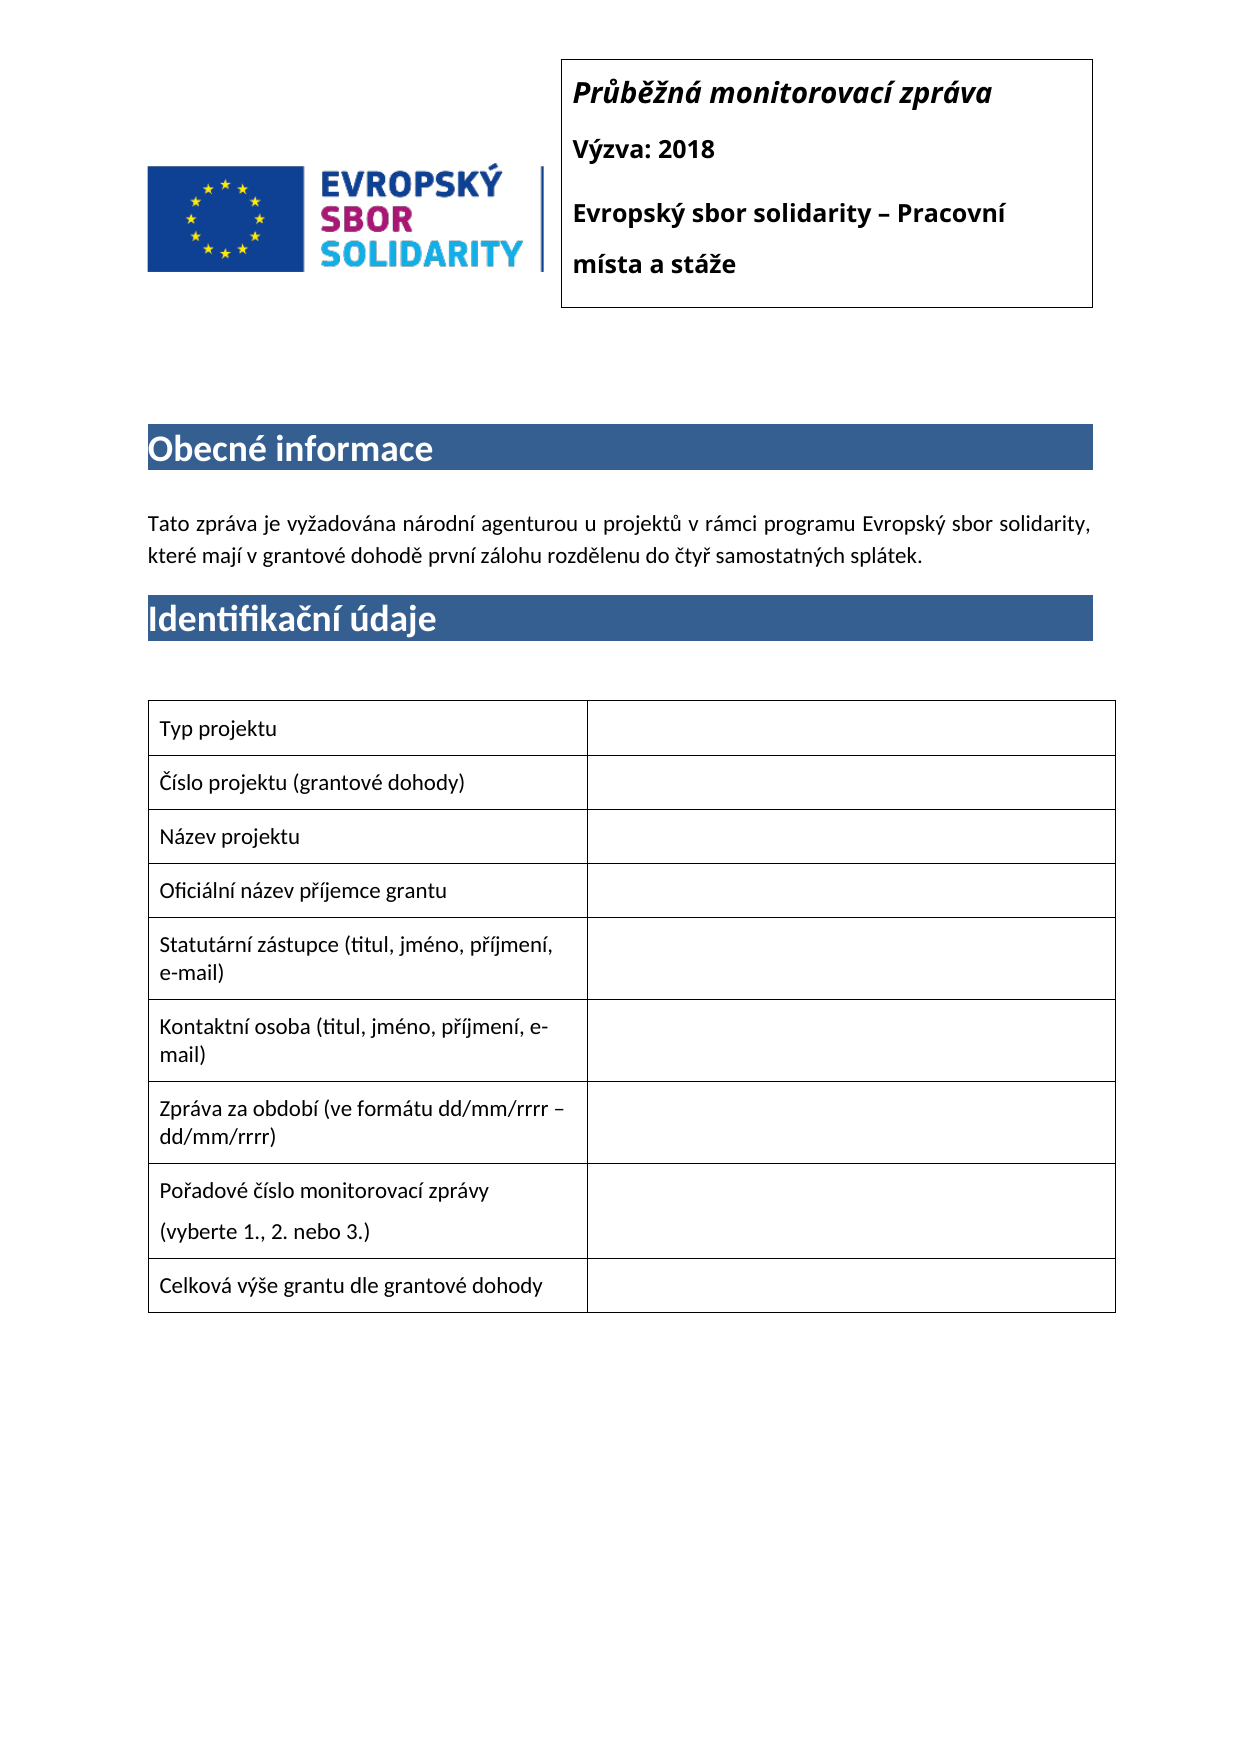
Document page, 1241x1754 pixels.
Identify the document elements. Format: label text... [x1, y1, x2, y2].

table_cell Zpráva za období (ve formátu dd/mm/rrrr – dd/mm/rrrr) [149, 1082, 587, 1163]
table_cell [588, 1000, 1115, 1081]
table_cell [588, 810, 1115, 863]
subtitle Identifikační údaje [148, 595, 1093, 641]
table_cell Statutární zástupce (titul, jméno, příjmení, e-mail) [149, 918, 587, 999]
table_cell Oficiální název příjemce grantu [149, 864, 587, 917]
table_cell Kontaktní osoba (titul, jméno, příjmení, e-mail) [149, 1000, 587, 1081]
table_cell [588, 918, 1115, 999]
table_cell [588, 864, 1115, 917]
table_cell Číslo projektu (grantové dohody) [149, 756, 587, 808]
table_cell [588, 1259, 1115, 1312]
table_cell [588, 756, 1115, 808]
table_cell Název projektu [149, 810, 587, 863]
table_cell [588, 1082, 1115, 1163]
table_cell Pořadové číslo monitorovací zprávy (vyberte 1., 2. nebo 3.) [149, 1164, 587, 1257]
table_header Typ projektu [149, 701, 587, 754]
picture [147, 163, 544, 272]
table_cell Celková výše grantu dle grantové dohody [149, 1259, 587, 1312]
table_cell [588, 1164, 1115, 1257]
table_header [588, 701, 1115, 754]
text Tato zpráva je vyžadována národní agenturou u projektů v rámci programu Evropský sbor solidarity, které mají v grantové dohodě první zálohu rozdělenu do čtyř samostatných splátek. [148, 477, 1093, 570]
subtitle Obecné informace [148, 424, 1093, 470]
